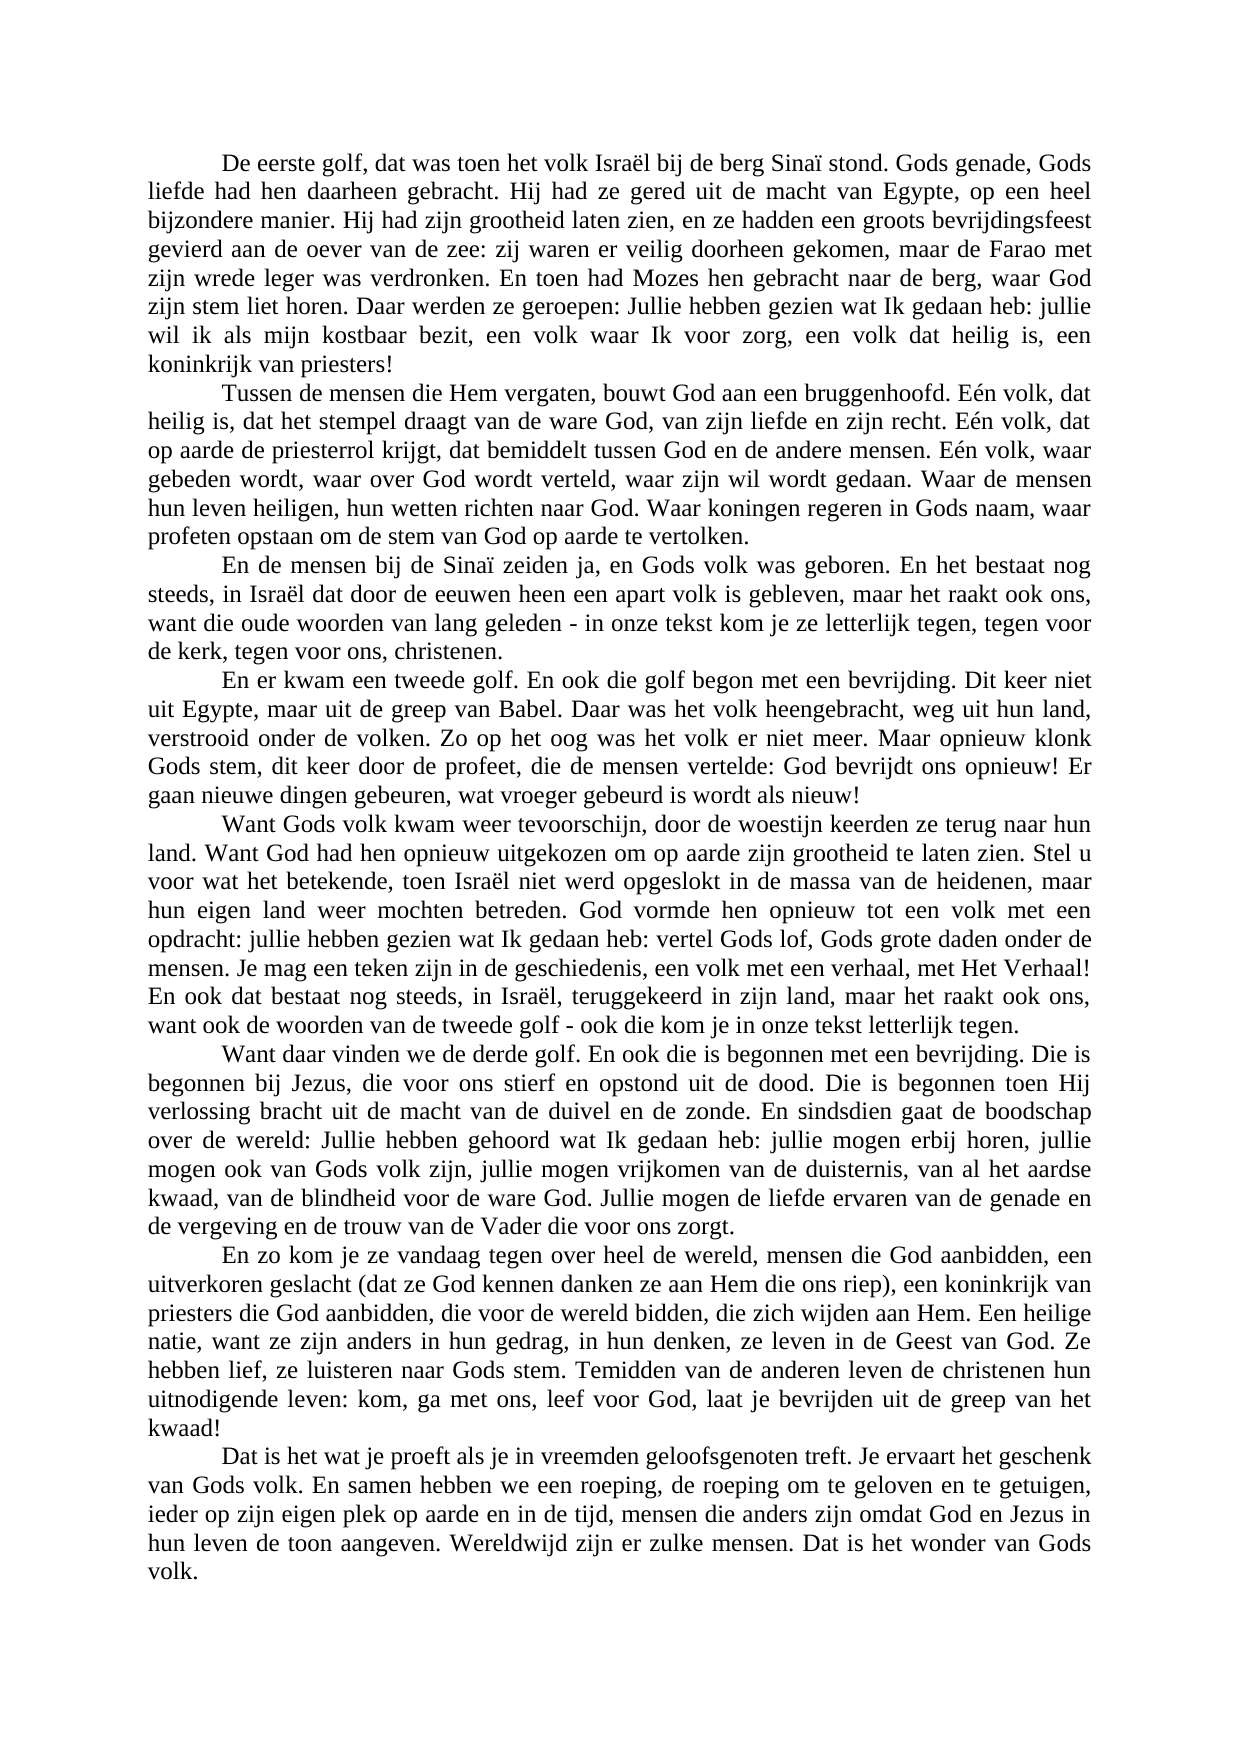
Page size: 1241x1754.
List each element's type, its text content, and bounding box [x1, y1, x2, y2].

text De eerste golf, dat was toen het volk Israël bij de berg Sinaï stond. Gods genade, Gods liefde had hen daarheen gebracht. Hij had ze gered uit de macht van Egypte, op een heel bijzondere manier. Hij had zijn grootheid laten zien, en ze hadden een groots bevrijdingsfeest gevierd aan de oever van de zee: zij waren er veilig doorheen gekomen, maar de Farao met zijn wrede leger was verdronken. En toen had Mozes hen gebracht naar de berg, waar God zijn stem liet horen. Daar werden ze geroepen: Jullie hebben gezien wat Ik gedaan heb: jullie wil ik als mijn kostbaar bezit, een volk waar Ik voor zorg, een volk dat heilig is, een koninkrijk van priesters! [148, 148, 1093, 378]
text Tussen de mensen die Hem vergaten, bouwt God aan een bruggenhoofd. Eén volk, dat heilig is, dat het stempel draagt van de ware God, van zijn liefde en zijn recht. Eén volk, dat op aarde de priesterrol krijgt, dat bemiddelt tussen God en de andere mensen. Eén volk, waar gebeden wordt, waar over God wordt verteld, waar zijn wil wordt gedaan. Waar de mensen hun leven heiligen, hun wetten richten naar God. Waar koningen regeren in Gods naam, waar profeten opstaan om de stem van God op aarde te vertolken. [148, 378, 1093, 550]
text En er kwam een tweede golf. En ook die golf begon met een bevrijding. Dit keer niet uit Egypte, maar uit de greep van Babel. Daar was het volk heengebracht, weg uit hun land, verstrooid onder de volken. Zo op het oog was het volk er niet meer. Maar opnieuw klonk Gods stem, dit keer door de profeet, die de mensen vertelde: God bevrijdt ons opnieuw! Er gaan nieuwe dingen gebeuren, wat vroeger gebeurd is wordt als nieuw! [148, 665, 1093, 809]
text En zo kom je ze vandaag tegen over heel de wereld, mensen die God aanbidden, een uitverkoren geslacht (dat ze God kennen danken ze aan Hem die ons riep), een koninkrijk van priesters die God aanbidden, die voor de wereld bidden, die zich wijden aan Hem. Een heilige natie, want ze zijn anders in hun gedrag, in hun denken, ze leven in de Geest van God. Ze hebben lief, ze luisteren naar Gods stem. Temidden van de anderen leven de christenen hun uitnodigende leven: kom, ga met ons, leef voor God, laat je bevrijden uit de greep van het kwaad! [148, 1240, 1093, 1441]
text Dat is het wat je proeft als je in vreemden geloofsgenoten treft. Je ervaart het geschenk van Gods volk. En samen hebben we een roeping, de roeping om te geloven en te getuigen, ieder op zijn eigen plek op aarde en in de tijd, mensen die anders zijn omdat God en Jezus in hun leven de toon aangeven. Wereldwijd zijn er zulke mensen. Dat is het wonder van Gods volk. [148, 1441, 1093, 1585]
text Want Gods volk kwam weer tevoorschijn, door de woestijn keerden ze terug naar hun land. Want God had hen opnieuw uitgekozen om op aarde zijn grootheid te laten zien. Stel u voor wat het betekende, toen Israël niet werd opgeslokt in de massa van de heidenen, maar hun eigen land weer mochten betreden. God vormde hen opnieuw tot een volk met een opdracht: jullie hebben gezien wat Ik gedaan heb: vertel Gods lof, Gods grote daden onder de mensen. Je mag een teken zijn in de geschiedenis, een volk met een verhaal, met Het Verhaal! En ook dat bestaat nog steeds, in Israël, teruggekeerd in zijn land, maar het raakt ook ons, want ook de woorden van de tweede golf - ook die kom je in onze tekst letterlijk tegen. [148, 809, 1093, 1039]
text En de mensen bij de Sinaï zeiden ja, en Gods volk was geboren. En het bestaat nog steeds, in Israël dat door de eeuwen heen een apart volk is gebleven, maar het raakt ook ons, want die oude woorden van lang geleden - in onze tekst kom je ze letterlijk tegen, tegen voor de kerk, tegen voor ons, christenen. [148, 550, 1093, 665]
text Want daar vinden we de derde golf. En ook die is begonnen met een bevrijding. Die is begonnen bij Jezus, die voor ons stierf en opstond uit de dood. Die is begonnen toen Hij verlossing bracht uit de macht van de duivel en de zonde. En sindsdien gaat de boodschap over de wereld: Jullie hebben gehoord wat Ik gedaan heb: jullie mogen erbij horen, jullie mogen ook van Gods volk zijn, jullie mogen vrijkomen van de duisternis, van al het aardse kwaad, van de blindheid voor de ware God. Jullie mogen de liefde ervaren van de genade en de vergeving en de trouw van de Vader die voor ons zorgt. [148, 1039, 1093, 1240]
